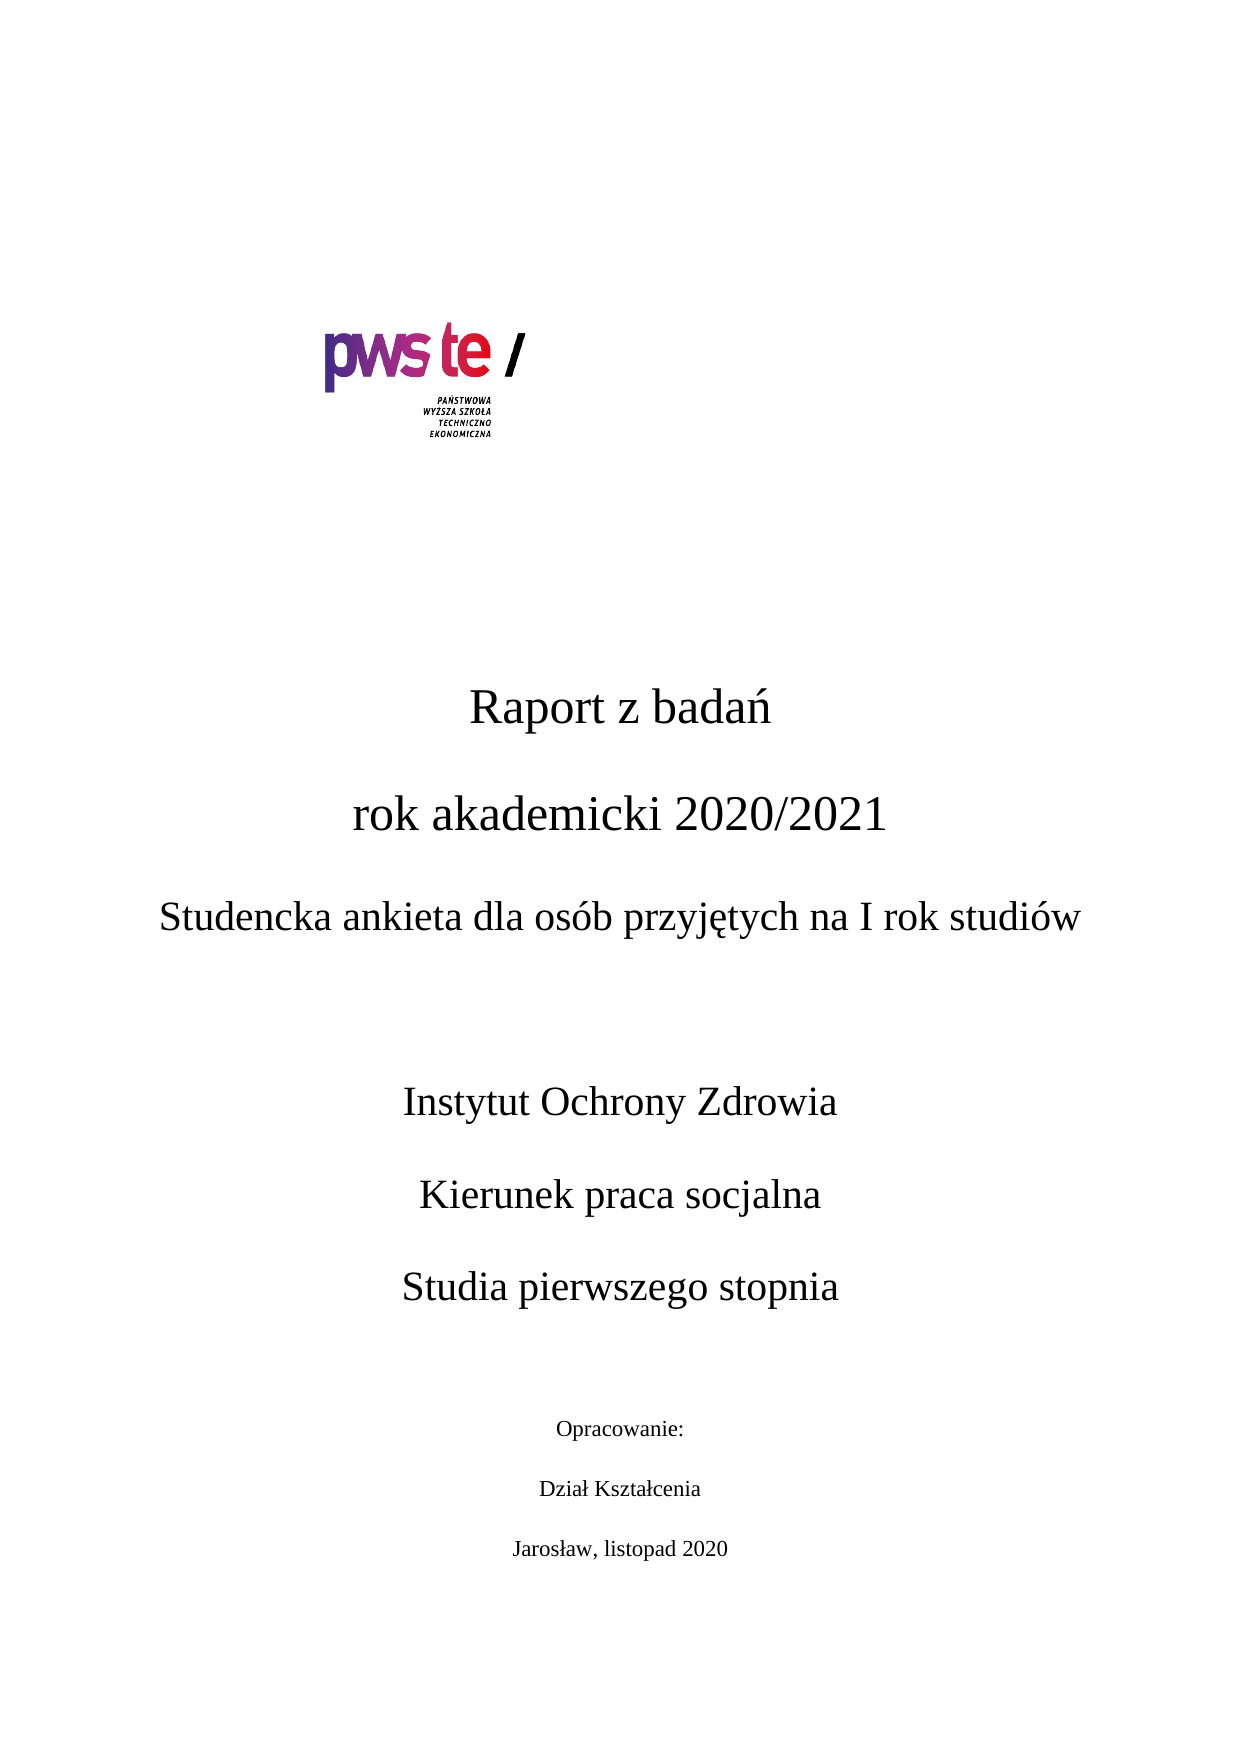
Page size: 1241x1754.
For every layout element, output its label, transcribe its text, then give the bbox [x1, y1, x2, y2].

picture [147, 211, 1208, 471]
text Opracowanie: [148, 1415, 1093, 1441]
text Jarosław, listopad 2020 [148, 1535, 1093, 1562]
text Dział Kształcenia [148, 1475, 1093, 1501]
text Studencka ankieta dla osób przyjętych na I rok studiów [148, 891, 1093, 939]
text Kierunek praca socjalna [148, 1169, 1093, 1217]
text Raport z badań [148, 677, 1093, 734]
text rok akademicki 2020/2021 [148, 784, 1093, 841]
text Instytut Ochrony Zdrowia [148, 1076, 1093, 1124]
text Studia pierwszego stopnia [148, 1262, 1093, 1310]
